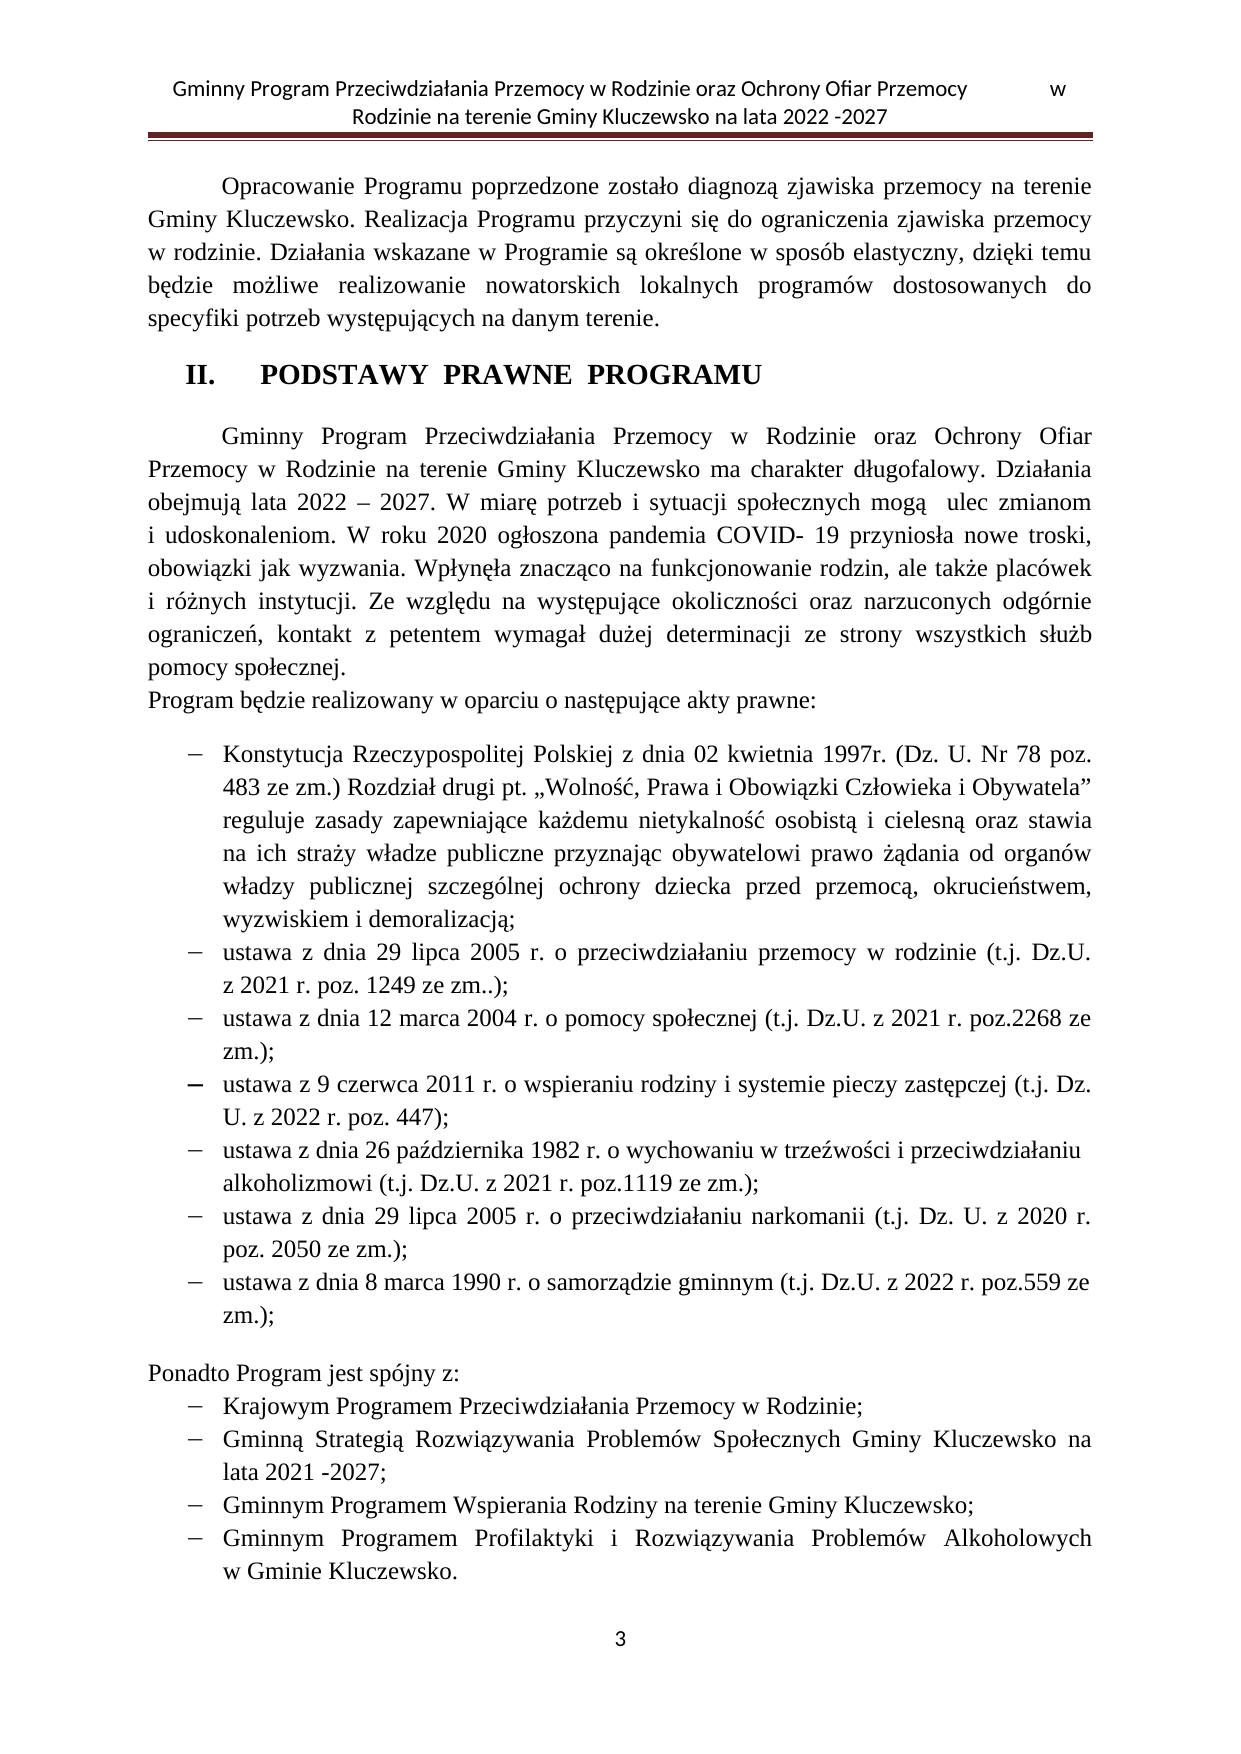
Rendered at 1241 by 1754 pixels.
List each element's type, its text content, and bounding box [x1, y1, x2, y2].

list Krajowym Programem Przeciwdziałania Przemocy w Rodzinie; [185, 1391, 1093, 1420]
text Opracowanie Programu poprzedzone zostało diagnozą zjawiska przemocy na terenie Gminy Kluczewsko. Realizacja Programu przyczyni się do ograniczenia zjawiska przemocy w rodzinie. Działania wskazane w Programie są określone w sposób elastyczny, dzięki temu będzie możliwe realizowanie nowatorskich lokalnych programów dostosowanych do specyfiki potrzeb występujących na danym terenie. [148, 171, 1093, 332]
list ustawa z dnia 26 października 1982 r. o wychowaniu w trzeźwości i przeciwdziałaniu alkoholizmowi (t.j. Dz.U. z 2021 r. poz.1119 ze zm.); [185, 1135, 1093, 1197]
list ustawa z dnia 12 marca 2004 r. o pomocy społecznej (t.j. Dz.U. z 2021 r. poz.2268 ze zm.); [185, 1003, 1093, 1065]
list Konstytucja Rzeczypospolitej Polskiej z dnia 02 kwietnia 1997r. (Dz. U. Nr 78 poz. 483 ze zm.) Rozdział drugi pt. „Wolność, Prawa i Obowiązki Człowieka i Obywatela” reguluje zasady zapewniające każdemu nietykalność osobistą i cielesną oraz stawia na ich straży władze publiczne przyznając obywatelowi prawo żądania od organów władzy publicznej szczególnej ochrony dziecka przed przemocą, okrucieństwem, wyzwiskiem i demoralizacją; [185, 739, 1093, 933]
list ustawa z dnia 8 marca 1990 r. o samorządzie gminnym (t.j. Dz.U. z 2022 r. poz.559 ze zm.); [185, 1267, 1093, 1329]
list ustawa z dnia 29 lipca 2005 r. o przeciwdziałaniu przemocy w rodzinie (t.j. Dz.U. z 2021 r. poz. 1249 ze zm..); [185, 937, 1093, 999]
list ustawa z dnia 29 lipca 2005 r. o przeciwdziałaniu narkomanii (t.j. Dz. U. z 2020 r. poz. 2050 ze zm.); [185, 1201, 1093, 1263]
list Gminnym Programem Wspierania Rodziny na terenie Gminy Kluczewsko; [185, 1490, 1093, 1519]
list Gminnym Programem Profilaktyki i Rozwiązywania Problemów Alkoholowych w Gminie Kluczewsko. [185, 1523, 1093, 1585]
text Ponadto Program jest spójny z: [148, 1358, 1093, 1387]
text Gminny Program Przeciwdziałania Przemocy w Rodzinie oraz Ochrony Ofiar Przemocy w Rodzinie na terenie Gminy Kluczewsko ma charakter długofalowy. Działania obejmują lata 2022 – 2027. W miarę potrzeb i sytuacji społecznych mogą ulec zmianom i udoskonaleniom. W roku 2020 ogłoszona pandemia COVID- 19 przyniosła nowe troski, obowiązki jak wyzwania. Wpłynęła znacząco na funkcjonowanie rodzin, ale także placówek i różnych instytucji. Ze względu na występujące okoliczności oraz narzuconych odgórnie ograniczeń, kontakt z petentem wymagał dużej determinacji ze strony wszystkich służb pomocy społecznej. [148, 421, 1093, 681]
subtitle PODSTAWY PRAWNE PROGRAMU [185, 357, 1093, 391]
list ustawa z 9 czerwca 2011 r. o wspieraniu rodziny i systemie pieczy zastępczej (t.j. Dz. U. z 2022 r. poz. 447); [185, 1069, 1093, 1131]
list Gminną Strategią Rozwiązywania Problemów Społecznych Gminy Kluczewsko na lata 2021 -2027; [185, 1424, 1093, 1486]
text Program będzie realizowany w oparciu o następujące akty prawne: [148, 685, 1093, 714]
